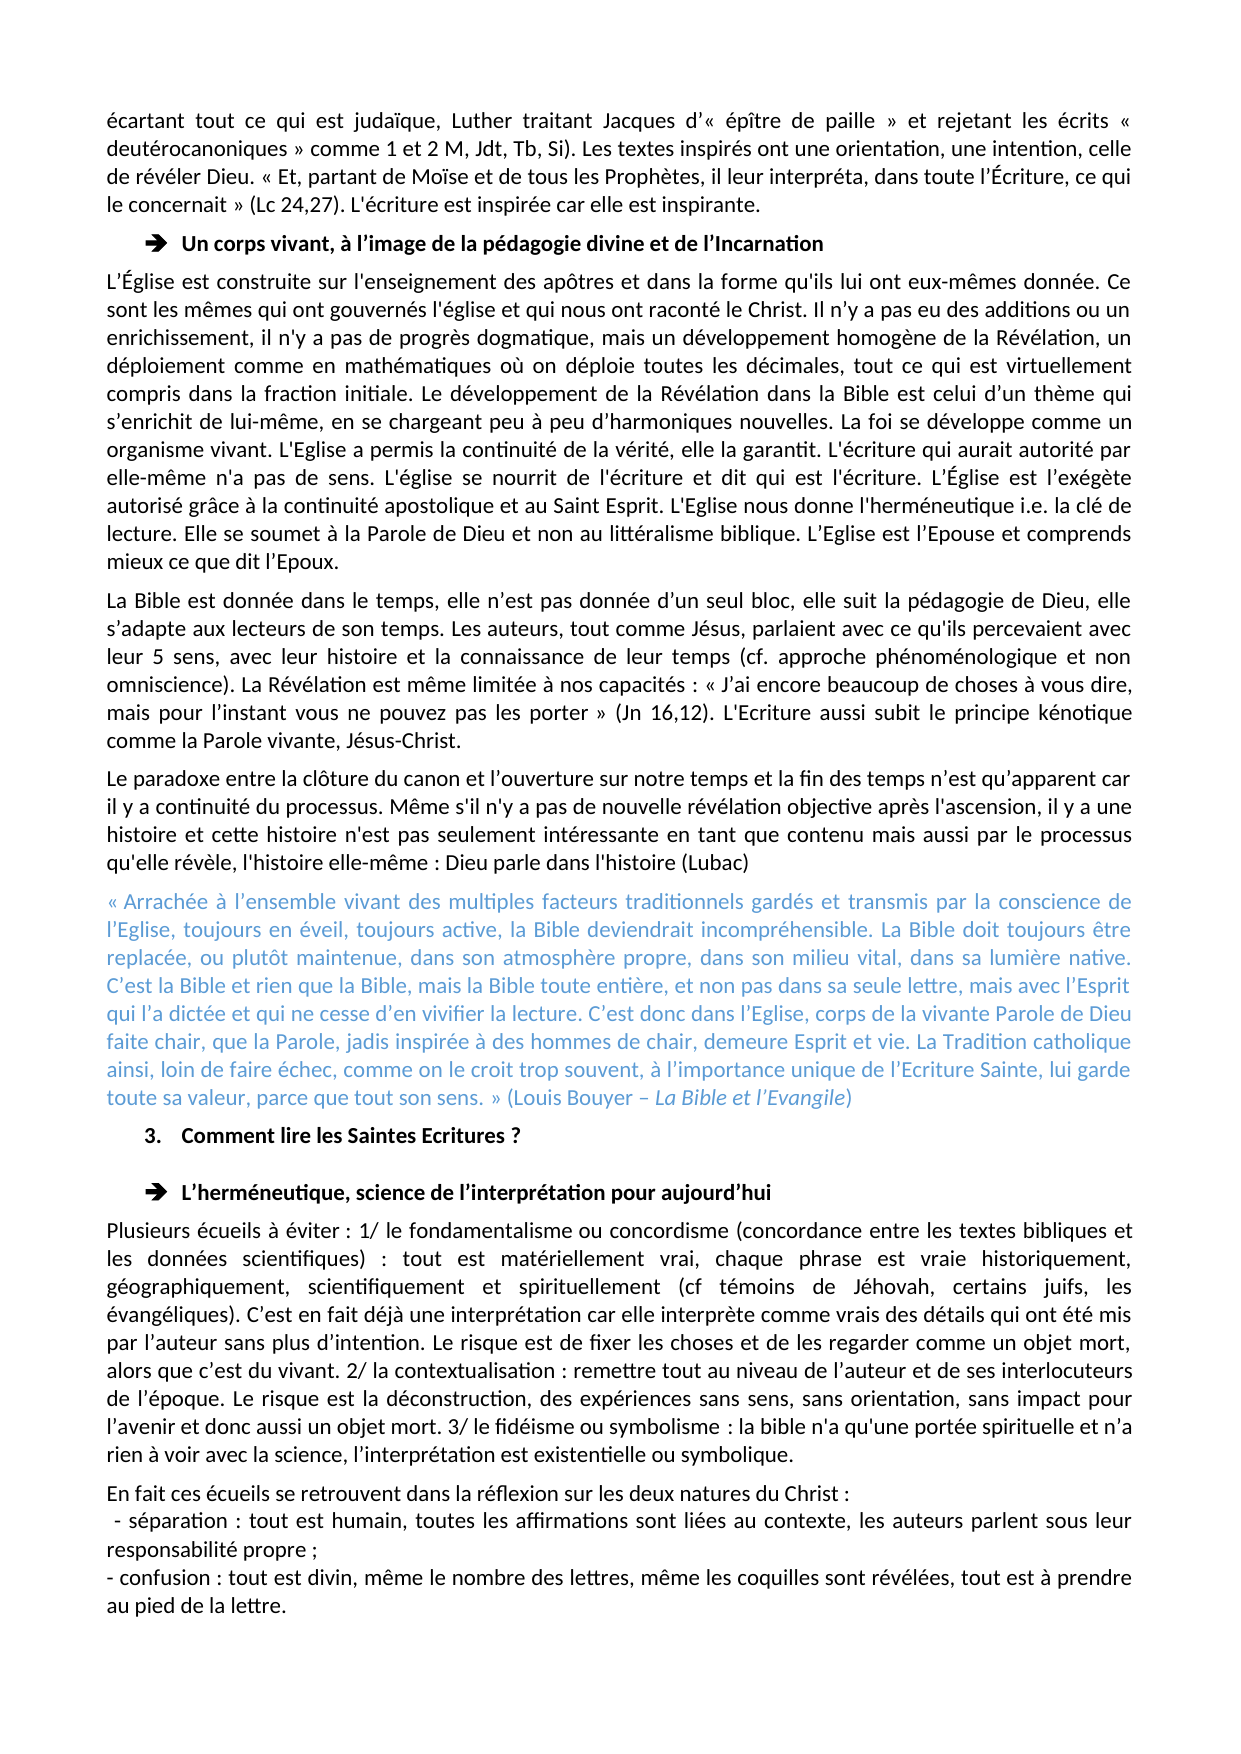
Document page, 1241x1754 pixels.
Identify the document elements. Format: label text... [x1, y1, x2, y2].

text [106, 106, 1134, 218]
list Un corps vivant, à l’image de la pédagogie divine et de l’Incarnation [144, 229, 1134, 257]
list Comment lire les Saintes Ecritures ? [144, 1122, 1134, 1178]
text L’Église est construite sur l'enseignement des apôtres et dans la forme qu'ils lui ont eux-mêmes donnée. Ce sont les mêmes qui ont gouvernés l'église et qui nous ont raconté le Christ. Il n’y a pas eu des additions ou un enrichissement, il n'y a pas de progrès dogmatique, mais un développement homogène de la Révélation, un déploiement comme en mathématiques où on déploie toutes les décimales, tout ce qui est virtuellement compris dans la fraction initiale. Le développement de la Révélation dans la Bible est celui d’un thème qui s’enrichit de lui-même, en se chargeant peu à peu d’harmoniques nouvelles. La foi se développe comme un organisme vivant. L'Eglise a permis la continuité de la vérité, elle la garantit. L'écriture qui aurait autorité par elle-même n'a pas de sens. L'église se nourrit de l'écriture et dit qui est l'écriture. L’Église est l’exégète autorisé grâce à la continuité apostolique et au Saint Esprit. L'Eglise nous donne l'herméneutique i.e. la clé de lecture. Elle se soumet à la Parole de Dieu et non au littéralisme biblique. L’Eglise est l’Epouse et comprends mieux ce que dit l’Epoux. [106, 267, 1134, 576]
text Plusieurs écueils à éviter : 1/ le fondamentalisme ou concordisme (concordance entre les textes bibliques et les données scientifiques) : tout est matériellement vrai, chaque phrase est vraie historiquement, géographiquement, scientifiquement et spirituellement (cf témoins de Jéhovah, certains juifs, les évangéliques). C’est en fait déjà une interprétation car elle interprète comme vrais des détails qui ont été mis par l’auteur sans plus d’intention. Le risque est de fixer les choses et de les regarder comme un objet mort, alors que c’est du vivant. 2/ la contextualisation : remettre tout au niveau de l’auteur et de ses interlocuteurs de l’époque. Le risque est la déconstruction, des expériences sans sens, sans orientation, sans impact pour l’avenir et donc aussi un objet mort. 3/ le fidéisme ou symbolisme : la bible n'a qu'une portée spirituelle et n’a rien à voir avec la science, l’interprétation est existentielle ou symbolique. [106, 1216, 1134, 1468]
text Le paradoxe entre la clôture du canon et l’ouverture sur notre temps et la fin des temps n’est qu’apparent car il y a continuité du processus. Même s'il n'y a pas de nouvelle révélation objective après l'ascension, il y a une histoire et cette histoire n'est pas seulement intéressante en tant que contenu mais aussi par le processus qu'elle révèle, l'histoire elle-même : Dieu parle dans l'histoire (Lubac) [106, 764, 1134, 877]
text En fait ces écueils se retrouvent dans la réflexion sur les deux natures du Christ : - séparation : tout est humain, toutes les affirmations sont liées au contexte, les auteurs parlent sous leur responsabilité propre ; - confusion : tout est divin, même le nombre des lettres, même les coquilles sont révélées, tout est à prendre au pied de la lettre. [106, 1479, 1134, 1619]
list L’herméneutique, science de l’interprétation pour aujourd’hui [144, 1178, 1134, 1206]
text « Arrachée à l’ensemble vivant des multiples facteurs traditionnels gardés et transmis par la conscience de l’Eglise, toujours en éveil, toujours active, la Bible deviendrait incompréhensible. La Bible doit toujours être replacée, ou plutôt maintenue, dans son atmosphère propre, dans son milieu vital, dans sa lumière native. C’est la Bible et rien que la Bible, mais la Bible toute entière, et non pas dans sa seule lettre, mais avec l’Esprit qui l’a dictée et qui ne cesse d’en vivifier la lecture. C’est donc dans l’Eglise, corps de la vivante Parole de Dieu faite chair, que la Parole, jadis inspirée à des hommes de chair, demeure Esprit et vie. La Tradition catholique ainsi, loin de faire échec, comme on le croit trop souvent, à l’importance unique de l’Ecriture Sainte, lui garde toute sa valeur, parce que tout son sens. » (Louis Bouyer – La Bible et l’Evangile) [106, 887, 1134, 1111]
text La Bible est donnée dans le temps, elle n’est pas donnée d’un seul bloc, elle suit la pédagogie de Dieu, elle s’adapte aux lecteurs de son temps. Les auteurs, tout comme Jésus, parlaient avec ce qu'ils percevaient avec leur 5 sens, avec leur histoire et la connaissance de leur temps (cf. approche phénoménologique et non omniscience). La Révélation est même limitée à nos capacités : « J’ai encore beaucoup de choses à vous dire, mais pour l’instant vous ne pouvez pas les porter » (Jn 16,12). L'Ecriture aussi subit le principe kénotique comme la Parole vivante, Jésus-Christ. [106, 586, 1134, 754]
